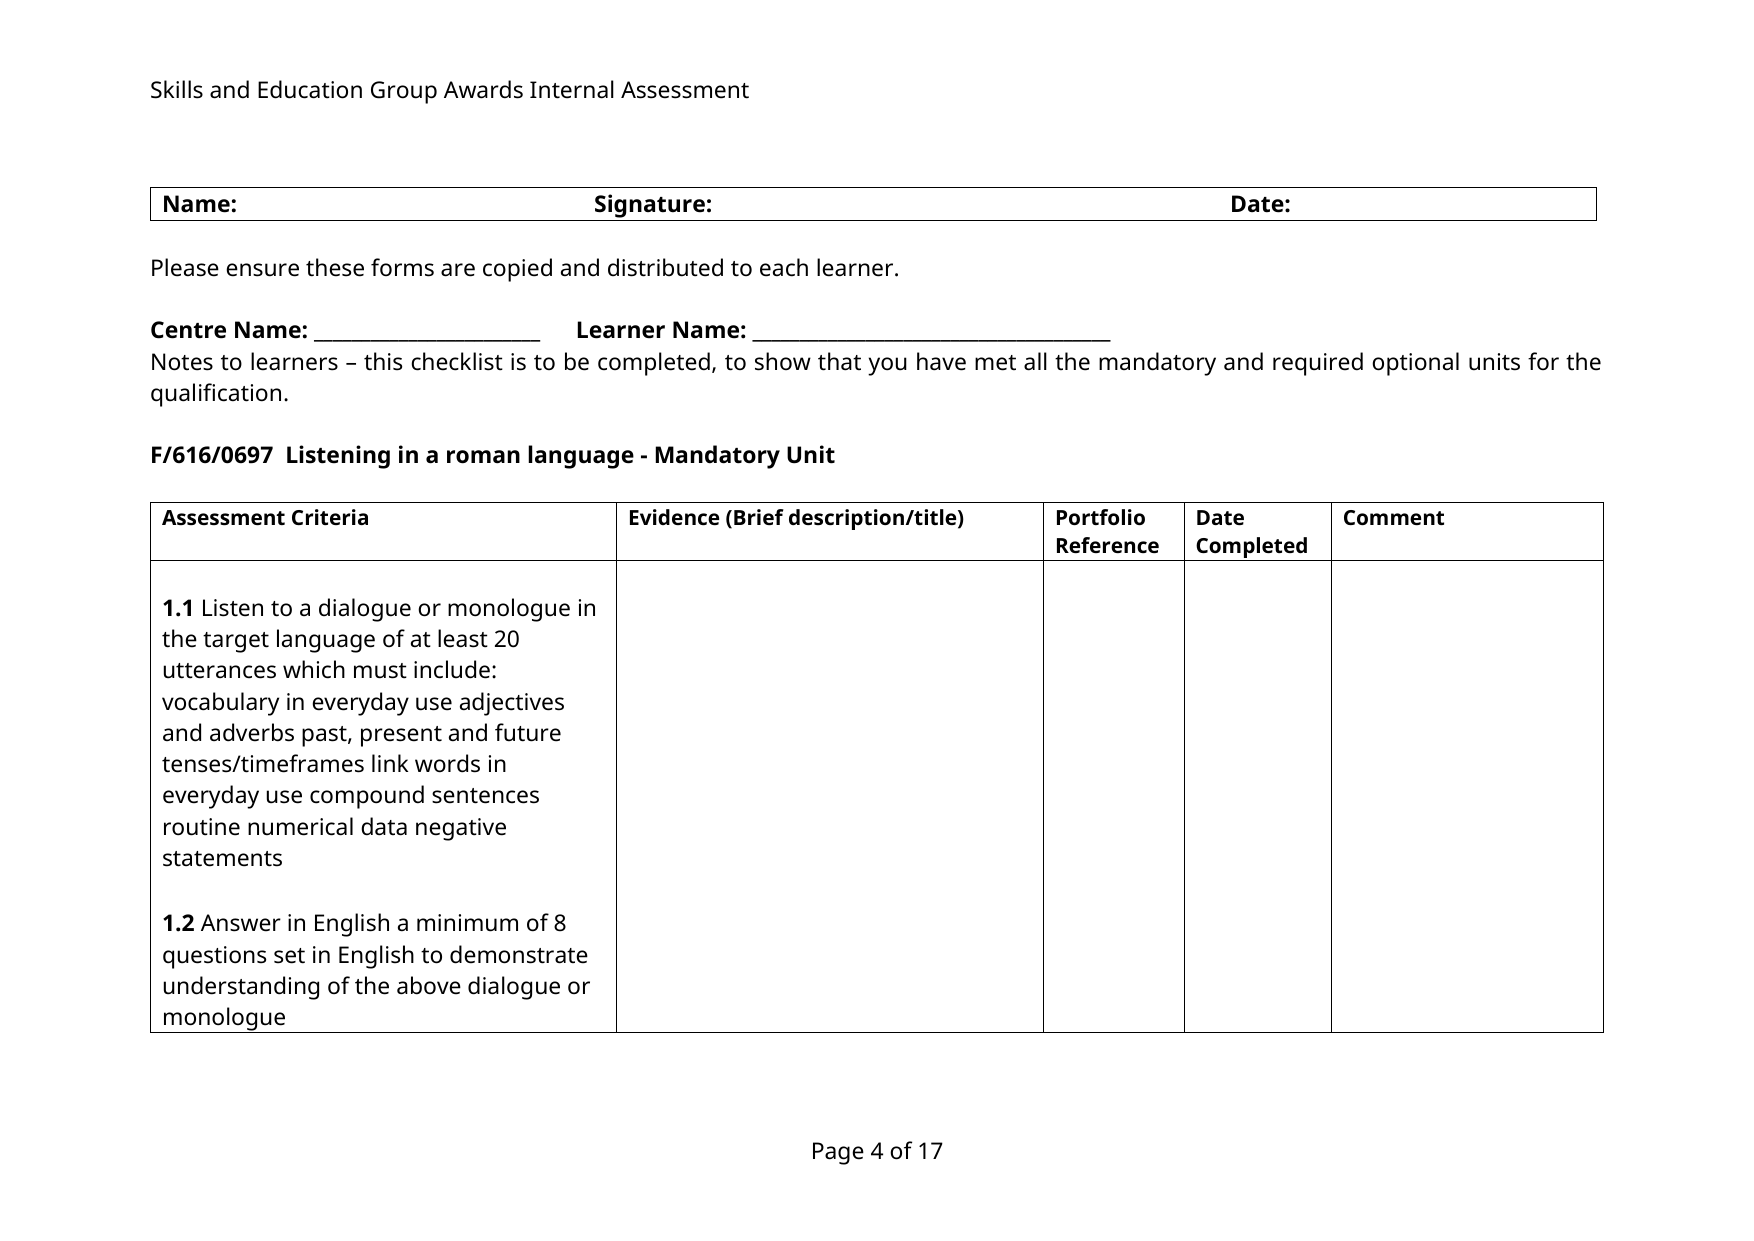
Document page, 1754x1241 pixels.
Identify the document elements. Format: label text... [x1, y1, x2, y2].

table_header Assessment Criteria [151, 503, 616, 560]
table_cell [151, 188, 1596, 219]
table_header Comment [1332, 503, 1603, 560]
table_cell [617, 561, 1043, 1032]
text F/616/0697 Listening in a roman language - Mandatory Unit [150, 439, 1604, 471]
text Notes to learners – this checklist is to be completed, to show that you have met all the mandatory and required optional units for the qualification. [150, 346, 1604, 408]
table_cell [1185, 561, 1331, 1032]
table_cell [1044, 561, 1184, 1032]
subtitle Please ensure these forms are copied and distributed to each learner. [150, 252, 1604, 283]
table_cell [1332, 561, 1603, 1032]
table_header Portfolio Reference [1044, 503, 1184, 560]
table_header Date Completed [1185, 503, 1331, 560]
subtitle Centre Name: ________________________ Learner Name: ______________________________________ [150, 314, 1604, 346]
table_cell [151, 561, 616, 1032]
table_header Evidence (Brief description/title) [617, 503, 1043, 560]
